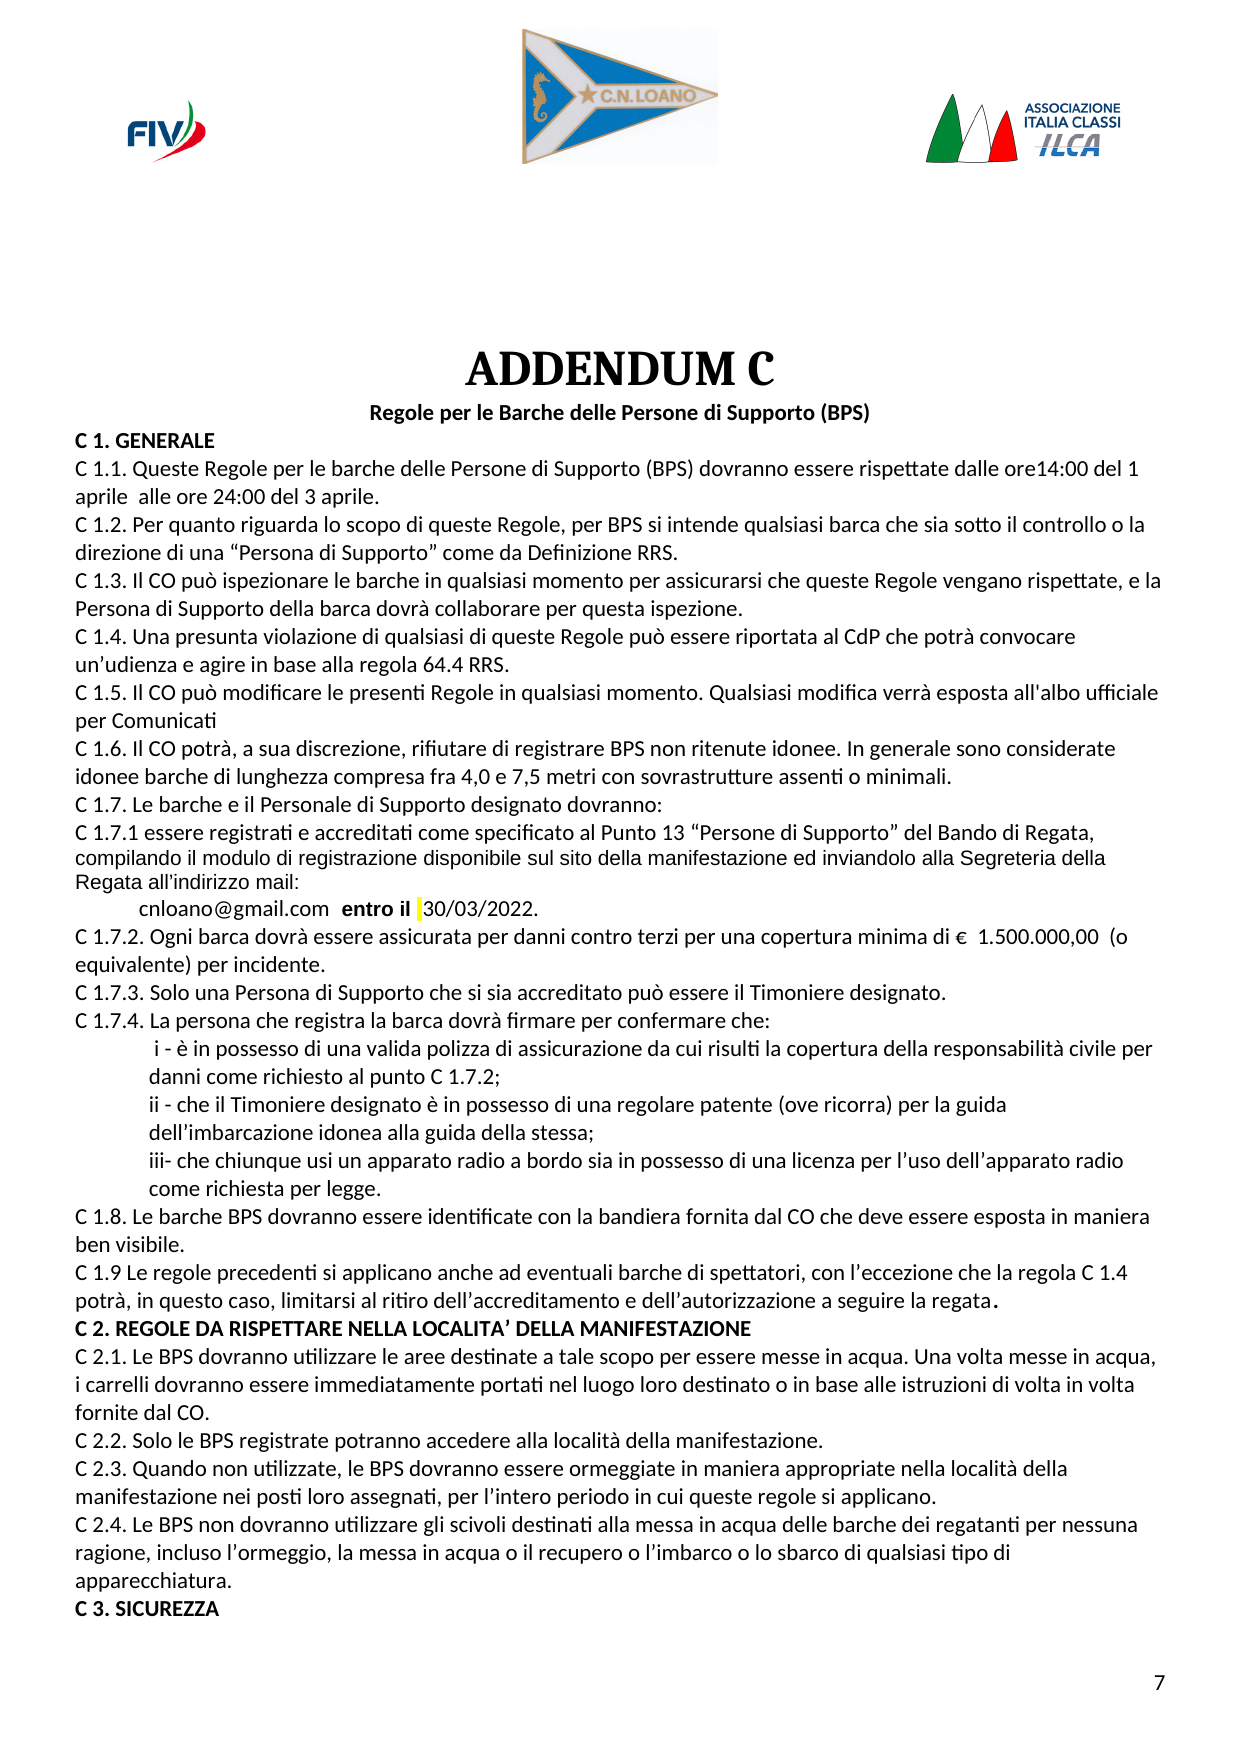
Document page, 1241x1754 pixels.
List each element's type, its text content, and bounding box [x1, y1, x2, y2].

text C 2.2. Solo le BPS registrate potranno accedere alla località della manifestazione. [75, 1426, 1165, 1454]
text C 1.7.1 essere registrati e accreditati come specificato al Punto 13 “Persone di Supporto” del Bando di Regata, compilando il modulo di registrazione disponibile sul sito della manifestazione ed inviandolo alla Segreteria della Regata all’indirizzo mail: [75, 818, 1165, 894]
text C 1.1. Queste Regole per le barche delle Persone di Supporto (BPS) dovranno essere rispettate dalle ore14:00 del 1 aprile alle ore 24:00 del 3 aprile. [75, 454, 1165, 510]
picture [118, 100, 210, 164]
text C 1.3. Il CO può ispezionare le barche in qualsiasi momento per assicurarsi che queste Regole vengano rispettate, e la Persona di Supporto della barca dovrà collaborare per questa ispezione. [75, 566, 1165, 622]
text C 1.7. Le barche e il Personale di Supporto designato dovranno: [75, 790, 1165, 818]
text i - è in possesso di una valida polizza di assicurazione da cui risulti la copertura della responsabilità civile per danni come richiesto al punto C 1.7.2; [75, 1034, 1165, 1090]
text C 1.7.4. La persona che registra la barca dovrà firmare per confermare che: [75, 1006, 1165, 1034]
picture [925, 94, 1123, 164]
text C 1.2. Per quanto riguarda lo scopo di queste Regole, per BPS si intende qualsiasi barca che sia sotto il controllo o la direzione di una “Persona di Supporto” come da Definizione RRS. [75, 510, 1165, 566]
text C 1.7.3. Solo una Persona di Supporto che si sia accreditato può essere il Timoniere designato. [75, 978, 1165, 1006]
text C 1.7.2. Ogni barca dovrà essere assicurata per danni contro terzi per una copertura minima di € 1.500.000,00 (o equivalente) per incidente. [75, 922, 1165, 978]
text C 1.9 Le regole precedenti si applicano anche ad eventuali barche di spettatori, con l’eccezione che la regola C 1.4 potrà, in questo caso, limitarsi al ritiro dell’accreditamento e dell’autorizzazione a seguire la regata. [75, 1258, 1165, 1314]
text C 1. GENERALE [75, 426, 1165, 454]
text C 1.4. Una presunta violazione di qualsiasi di queste Regole può essere riportata al CdP che potrà convocare un’udienza e agire in base alla regola 64.4 RRS. [75, 622, 1165, 678]
text C 1.5. Il CO può modificare le presenti Regole in qualsiasi momento. Qualsiasi modifica verrà esposta all'albo ufficiale per Comunicati [75, 678, 1165, 734]
text C 2.1. Le BPS dovranno utilizzare le aree destinate a tale scopo per essere messe in acqua. Una volta messe in acqua, i carrelli dovranno essere immediatamente portati nel luogo loro destinato o in base alle istruzioni di volta in volta fornite dal CO. [75, 1342, 1165, 1426]
picture [522, 29, 718, 164]
text C 1.6. Il CO potrà, a sua discrezione, rifiutare di registrare BPS non ritenute idonee. In generale sono considerate idonee barche di lunghezza compresa fra 4,0 e 7,5 metri con sovrastrutture assenti o minimali. [75, 734, 1165, 790]
text C 2. REGOLE DA RISPETTARE NELLA LOCALITA’ DELLA MANIFESTAZIONE [75, 1314, 1165, 1342]
text iii- che chiunque usi un apparato radio a bordo sia in possesso di una licenza per l’uso dell’apparato radio come richiesta per legge. [1, 1146, 1165, 1202]
text ADDENDUM C [75, 340, 1165, 398]
text Regole per le Barche delle Persone di Supporto (BPS) [75, 398, 1165, 426]
text C 1.8. Le barche BPS dovranno essere identificate con la bandiera fornita dal CO che deve essere esposta in maniera ben visibile. [75, 1202, 1165, 1258]
text C 2.4. Le BPS non dovranno utilizzare gli scivoli destinati alla messa in acqua delle barche dei regatanti per nessuna ragione, incluso l’ormeggio, la messa in acqua o il recupero o l’imbarco o lo sbarco di qualsiasi tipo di apparecchiatura. [75, 1511, 1165, 1594]
text cnloano@gmail.com entro il 30/03/2022. [75, 894, 1165, 922]
text C 3. SICUREZZA [75, 1594, 1165, 1623]
text C 2.3. Quando non utilizzate, le BPS dovranno essere ormeggiate in maniera appropriate nella località della manifestazione nei posti loro assegnati, per l’intero periodo in cui queste regole si applicano. [75, 1454, 1165, 1511]
text ii - che il Timoniere designato è in possesso di una regolare patente (ove ricorra) per la guida dell’imbarcazione idonea alla guida della stessa; [1, 1090, 1165, 1146]
